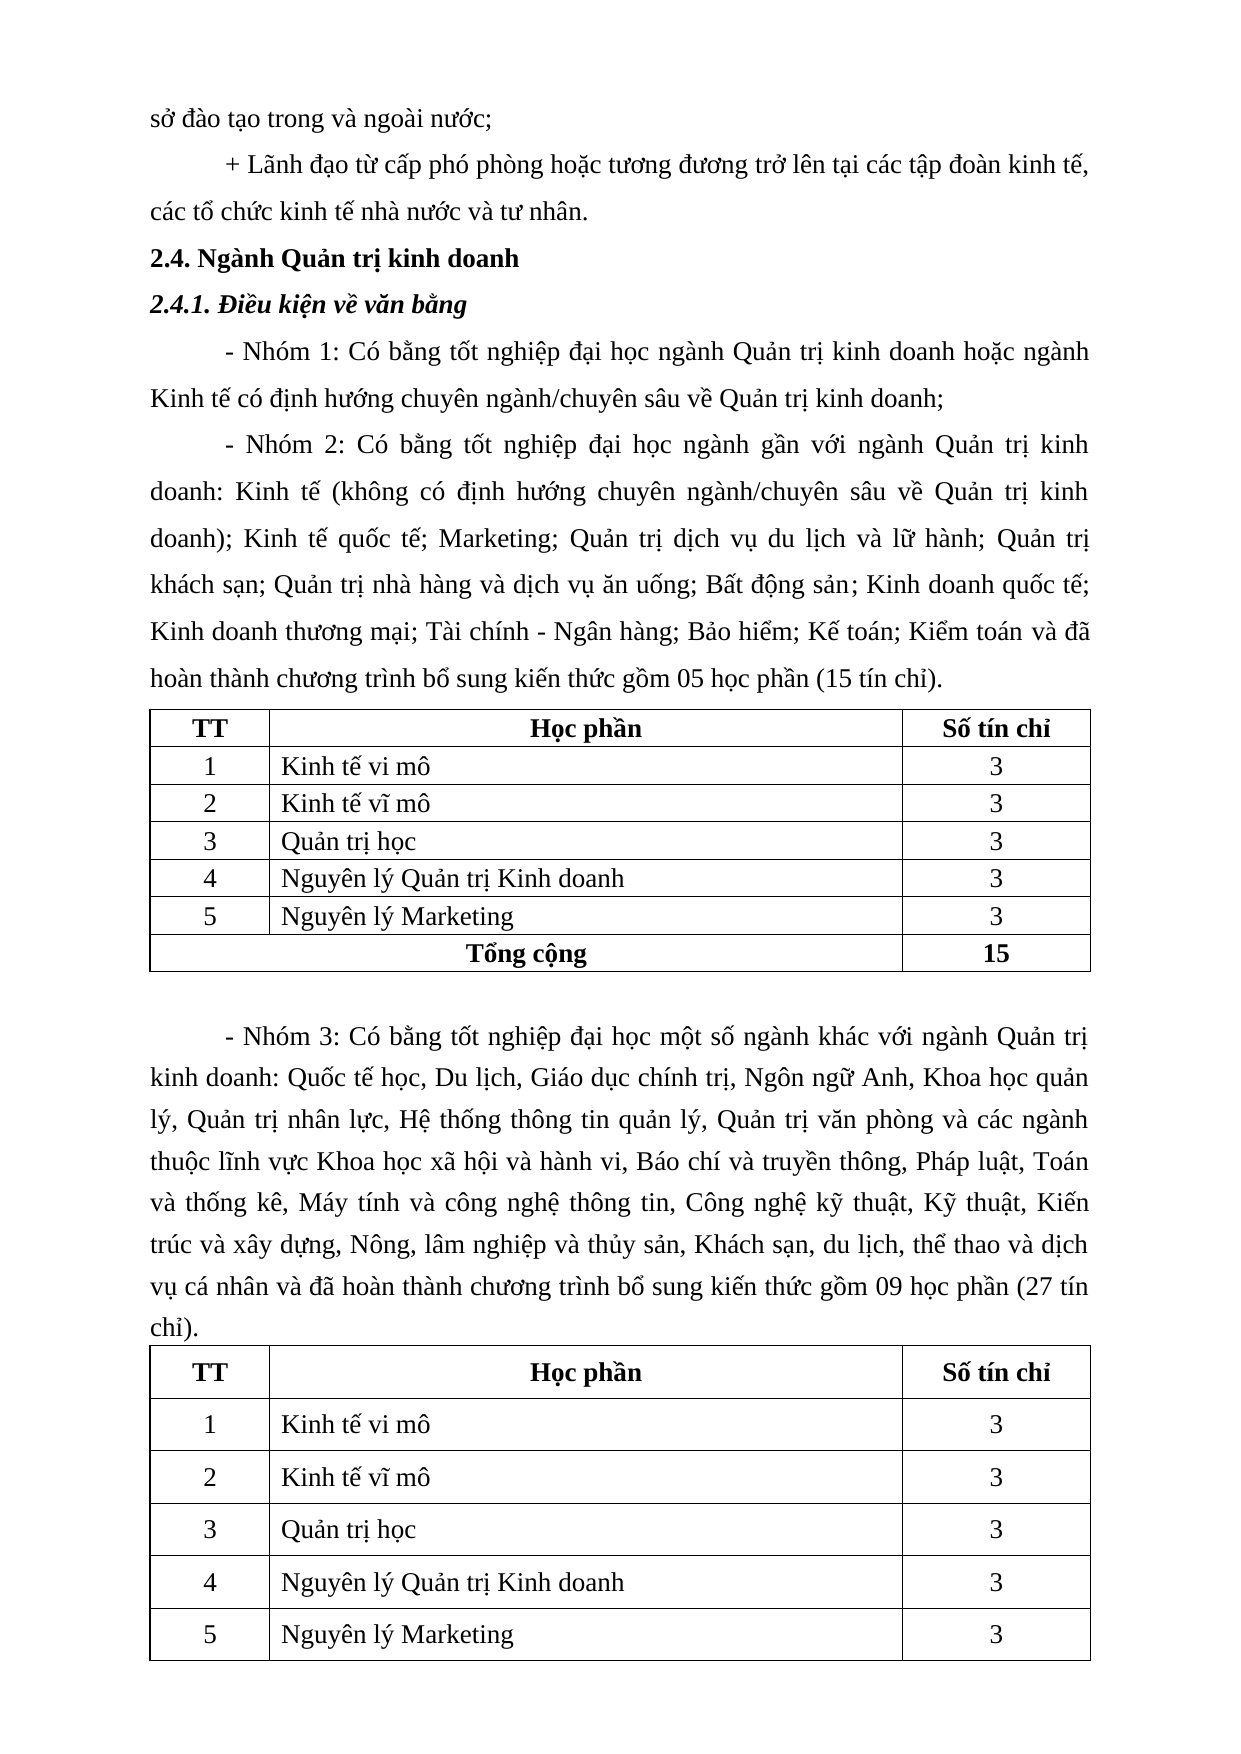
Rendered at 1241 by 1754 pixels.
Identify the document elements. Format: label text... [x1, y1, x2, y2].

table_cell 5 [151, 897, 269, 933]
table_cell Kinh tế vĩ mô [270, 1451, 902, 1502]
table_cell Kinh tế vĩ mô [270, 785, 902, 821]
table_cell 4 [151, 860, 269, 896]
table_header Số tín chỉ [903, 710, 1090, 746]
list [150, 102, 1090, 133]
table_cell 1 [151, 747, 269, 783]
table_cell 3 [903, 1609, 1090, 1660]
table_cell Nguyên lý Marketing [270, 897, 902, 933]
table_header TT [151, 1346, 269, 1397]
table_cell 3 [903, 785, 1090, 821]
table_cell 3 [903, 1556, 1090, 1607]
text 2.4. Ngành Quản trị kinh doanh [150, 242, 1090, 273]
table_cell 3 [903, 1399, 1090, 1450]
table_cell 3 [151, 822, 269, 858]
list - Nhóm 3: Có bằng tốt nghiệp đại học một số ngành khác với ngành Quản trị kinh doanh: Quốc tế học, Du lịch, Giáo dục chính trị, Ngôn ngữ Anh, Khoa học quản lý, Quản trị nhân lực, Hệ thống thông tin quản lý, Quản trị văn phòng và các ngành thuộc lĩnh vực Khoa học xã hội và hành vi, Báo chí và truyền thông, Pháp luật, Toán và thống kê, Máy tính và công nghệ thông tin, Công nghệ kỹ thuật, Kỹ thuật, Kiến trúc và xây dựng, Nông, lâm nghiệp và thủy sản, Khách sạn, du lịch, thể thao và dịch vụ cá nhân và đã hoàn thành chương trình bổ sung kiến thức gồm 09 học phần (27 tín chỉ). [150, 1012, 1090, 1345]
table_cell 3 [151, 1504, 269, 1555]
table_cell 3 [903, 897, 1090, 933]
table_cell 1 [151, 1399, 269, 1450]
list + Lãnh đạo từ cấp phó phòng hoặc tương đương trở lên tại các tập đoàn kinh tế, các tổ chức kinh tế nhà nước và tư nhân. [150, 148, 1090, 226]
table_cell Kinh tế vi mô [270, 1399, 902, 1450]
table_cell 15 [903, 935, 1090, 971]
table_cell 3 [903, 860, 1090, 896]
table_header Số tín chỉ [903, 1346, 1090, 1397]
table_cell 3 [903, 747, 1090, 783]
table_cell 2 [151, 1451, 269, 1502]
table_cell 3 [903, 822, 1090, 858]
table_cell Tổng cộng [151, 935, 902, 971]
table_header Học phần [270, 710, 902, 746]
table_cell Quản trị học [270, 822, 902, 858]
table_cell 3 [903, 1451, 1090, 1502]
list - Nhóm 1: Có bằng tốt nghiệp đại học ngành Quản trị kinh doanh hoặc ngành Kinh tế có định hướng chuyên ngành/chuyên sâu về Quản trị kinh doanh; [150, 335, 1090, 413]
table_cell Kinh tế vi mô [270, 747, 902, 783]
table_cell 4 [151, 1556, 269, 1607]
table_cell 3 [903, 1504, 1090, 1555]
table_cell 5 [151, 1609, 269, 1660]
table_cell Quản trị học [270, 1504, 902, 1555]
text 2.4.1. Điều kiện về văn bằng [150, 288, 1090, 320]
table_cell Nguyên lý Quản trị Kinh doanh [270, 860, 902, 896]
table_cell Nguyên lý Marketing [270, 1609, 902, 1660]
table_header Học phần [270, 1346, 902, 1397]
list - Nhóm 2: Có bằng tốt nghiệp đại học ngành gần với ngành Quản trị kinh doanh: Kinh tế (không có định hướng chuyên ngành/chuyên sâu về Quản trị kinh doanh); Kinh tế quốc tế; Marketing; Quản trị dịch vụ du lịch và lữ hành; Quản trị khách sạn; Quản trị nhà hàng và dịch vụ ăn uống; Bất động sản; Kinh doanh quốc tế; Kinh doanh thương mại; Tài chính - Ngân hàng; Bảo hiểm; Kế toán; Kiểm toán và đã hoàn thành chương trình bổ sung kiến thức gồm 05 học phần (15 tín chỉ). [150, 428, 1090, 693]
table_header TT [151, 710, 269, 746]
table_cell 2 [151, 785, 269, 821]
table_cell Nguyên lý Quản trị Kinh doanh [270, 1556, 902, 1607]
